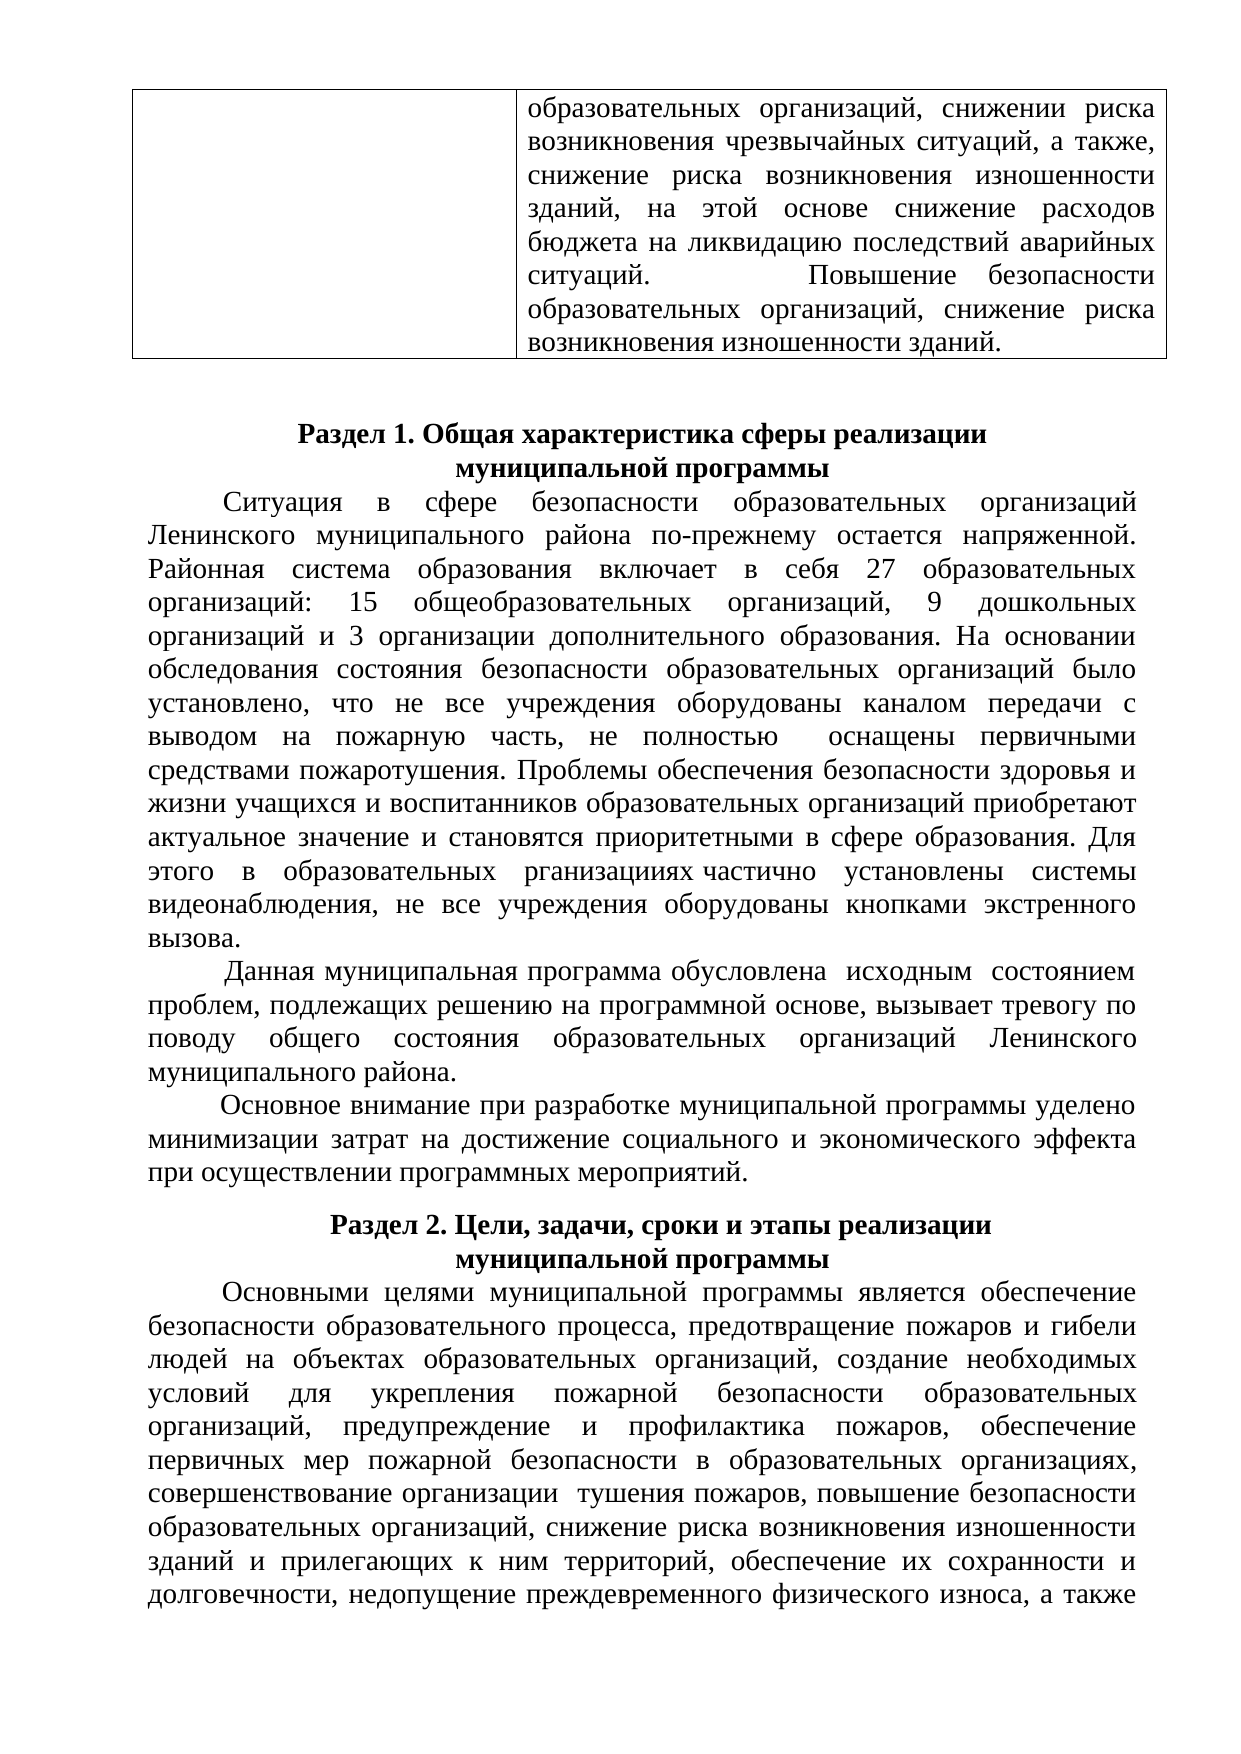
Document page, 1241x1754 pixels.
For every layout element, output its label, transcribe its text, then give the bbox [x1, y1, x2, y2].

text Ситуация в сфере безопасности образовательных организаций Ленинского муниципального района по-прежнему остается напряженной. Районная система образования включает в себя 27 образовательных организаций: 15 общеобразовательных организаций, 9 дошкольных организаций и 3 организации дополнительного образования. На основании обследования состояния безопасности образовательных организаций было установлено, что не все учреждения оборудованы каналом передачи с выводом на пожарную часть, не полностью оснащены первичными средствами пожаротушения. Проблемы обеспечения безопасности здоровья и жизни учащихся и воспитанников образовательных организаций приобретают актуальное значение и становятся приоритетными в сфере образования. Для этого в образовательных рганизацииях частично установлены системы видеонаблюдения, не все учреждения оборудованы кнопками экстренного вызова. [148, 685, 1137, 786]
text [148, 1274, 1137, 1610]
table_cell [133, 90, 516, 358]
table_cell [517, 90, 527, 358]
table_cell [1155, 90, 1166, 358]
text муниципальной программы [148, 450, 1137, 484]
text Раздел 1. Общая характеристика сферы реализации [148, 417, 1137, 450]
text муниципальной программы [148, 1241, 1137, 1274]
text Ситуация в сфере безопасности образовательных организаций Ленинского муниципального района по-прежнему остается напряженной. Районная система образования включает в себя 27 образовательных организаций: 15 общеобразовательных организаций, 9 дошкольных организаций и 3 организации дополнительного образования. На основании обследования состояния безопасности образовательных организаций было установлено, что не все учреждения оборудованы каналом передачи с выводом на пожарную часть, не полностью оснащены первичными средствами пожаротушения. Проблемы обеспечения безопасности здоровья и жизни учащихся и воспитанников образовательных организаций приобретают актуальное значение и становятся приоритетными в сфере образования. Для этого в образовательных рганизацииях частично установлены системы видеонаблюдения, не все учреждения оборудованы кнопками экстренного вызова. [148, 853, 1137, 953]
text Раздел 2. Цели, задачи, сроки и этапы реализации [185, 1207, 1137, 1241]
text Данная муниципальная программа обусловлена исходным состоянием проблем, подлежащих решению на программной основе, вызывает тревогу по поводу общего состояния образовательных организаций Ленинского муниципального района. [148, 953, 1137, 1087]
text Основное внимание при разработке муниципальной программы уделено минимизации затрат на достижение социального и экономического эффекта при осуществлении программных мероприятий. [148, 1087, 1137, 1188]
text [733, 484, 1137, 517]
